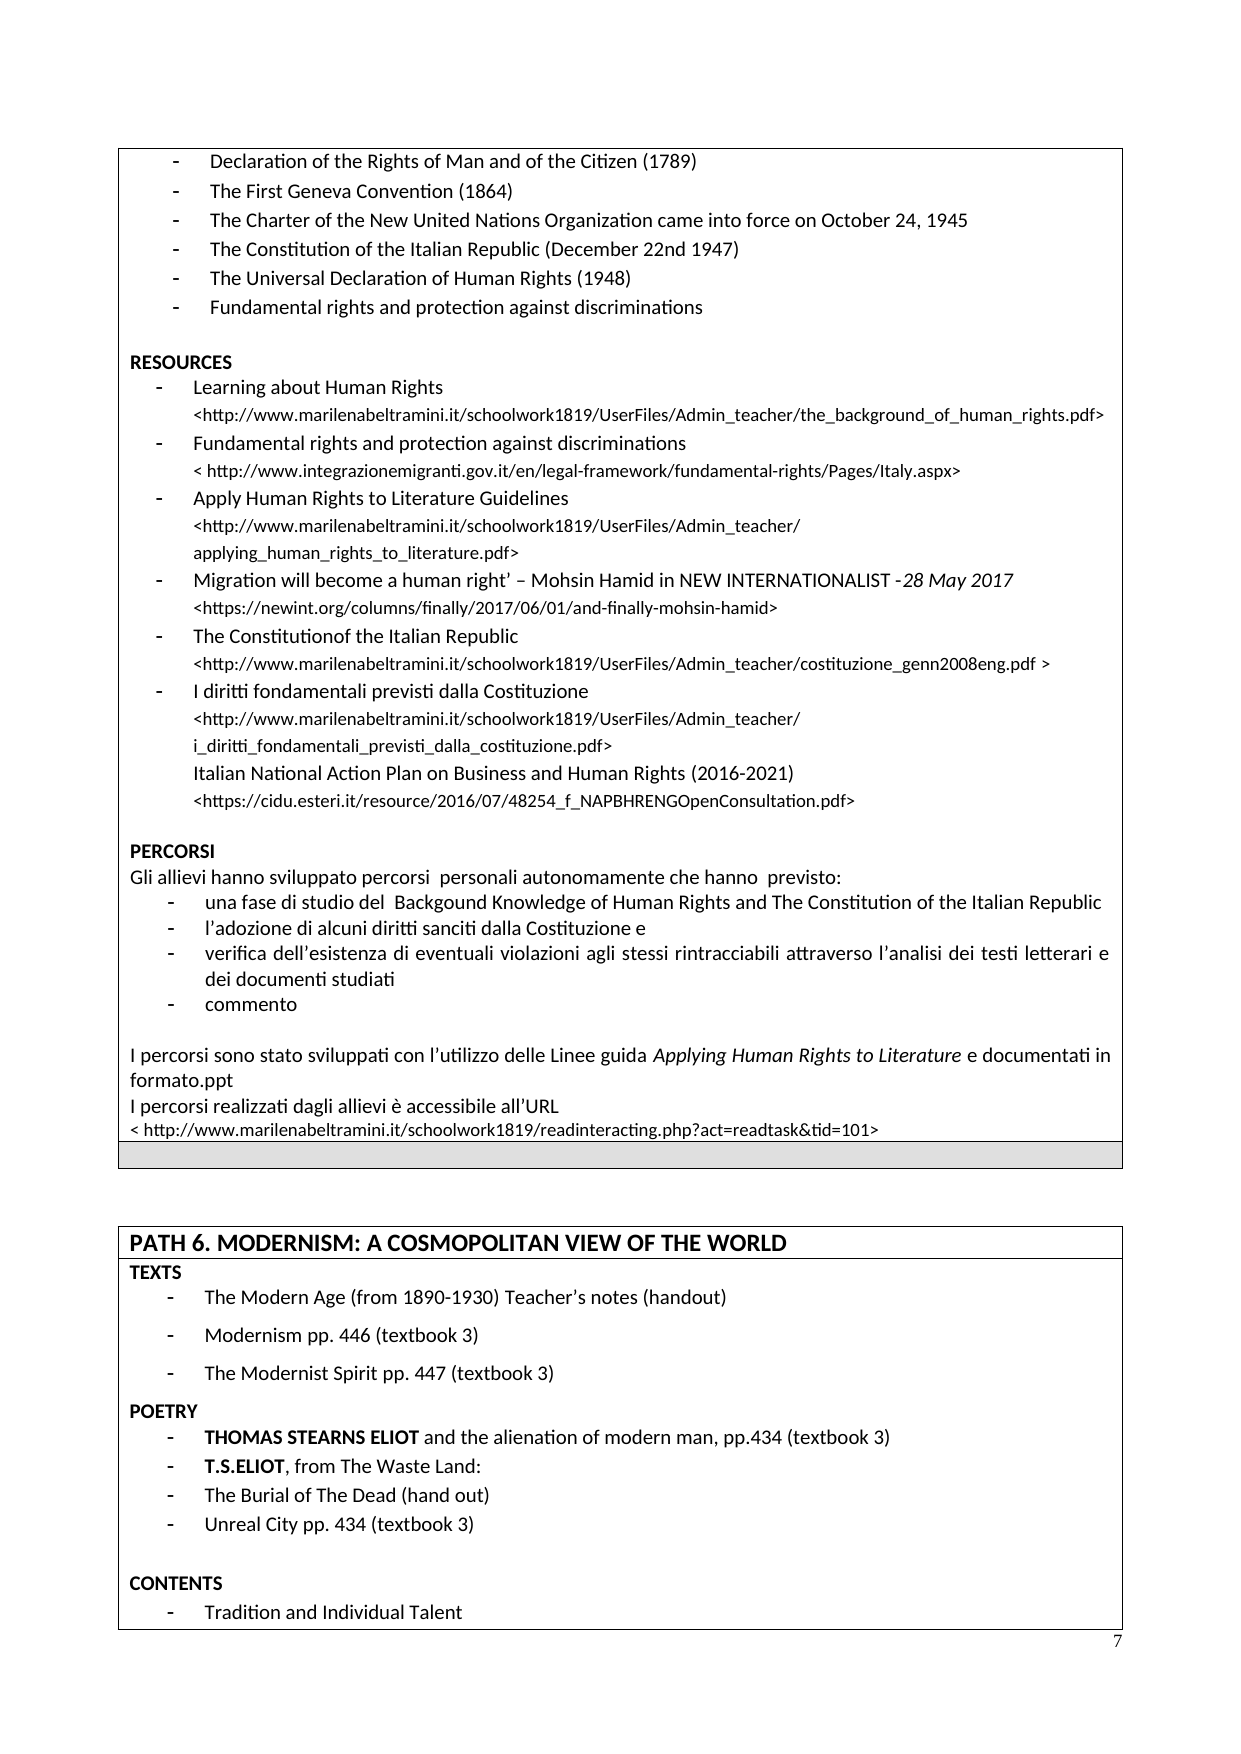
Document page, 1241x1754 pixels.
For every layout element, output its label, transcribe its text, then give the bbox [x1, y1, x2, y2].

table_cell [119, 1259, 1122, 1629]
table_cell [119, 1142, 1122, 1168]
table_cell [119, 149, 1122, 1141]
table_header PATH 6. MODERNISM: A COSMOPOLITAN VIEW OF THE WORLD [119, 1227, 1122, 1258]
